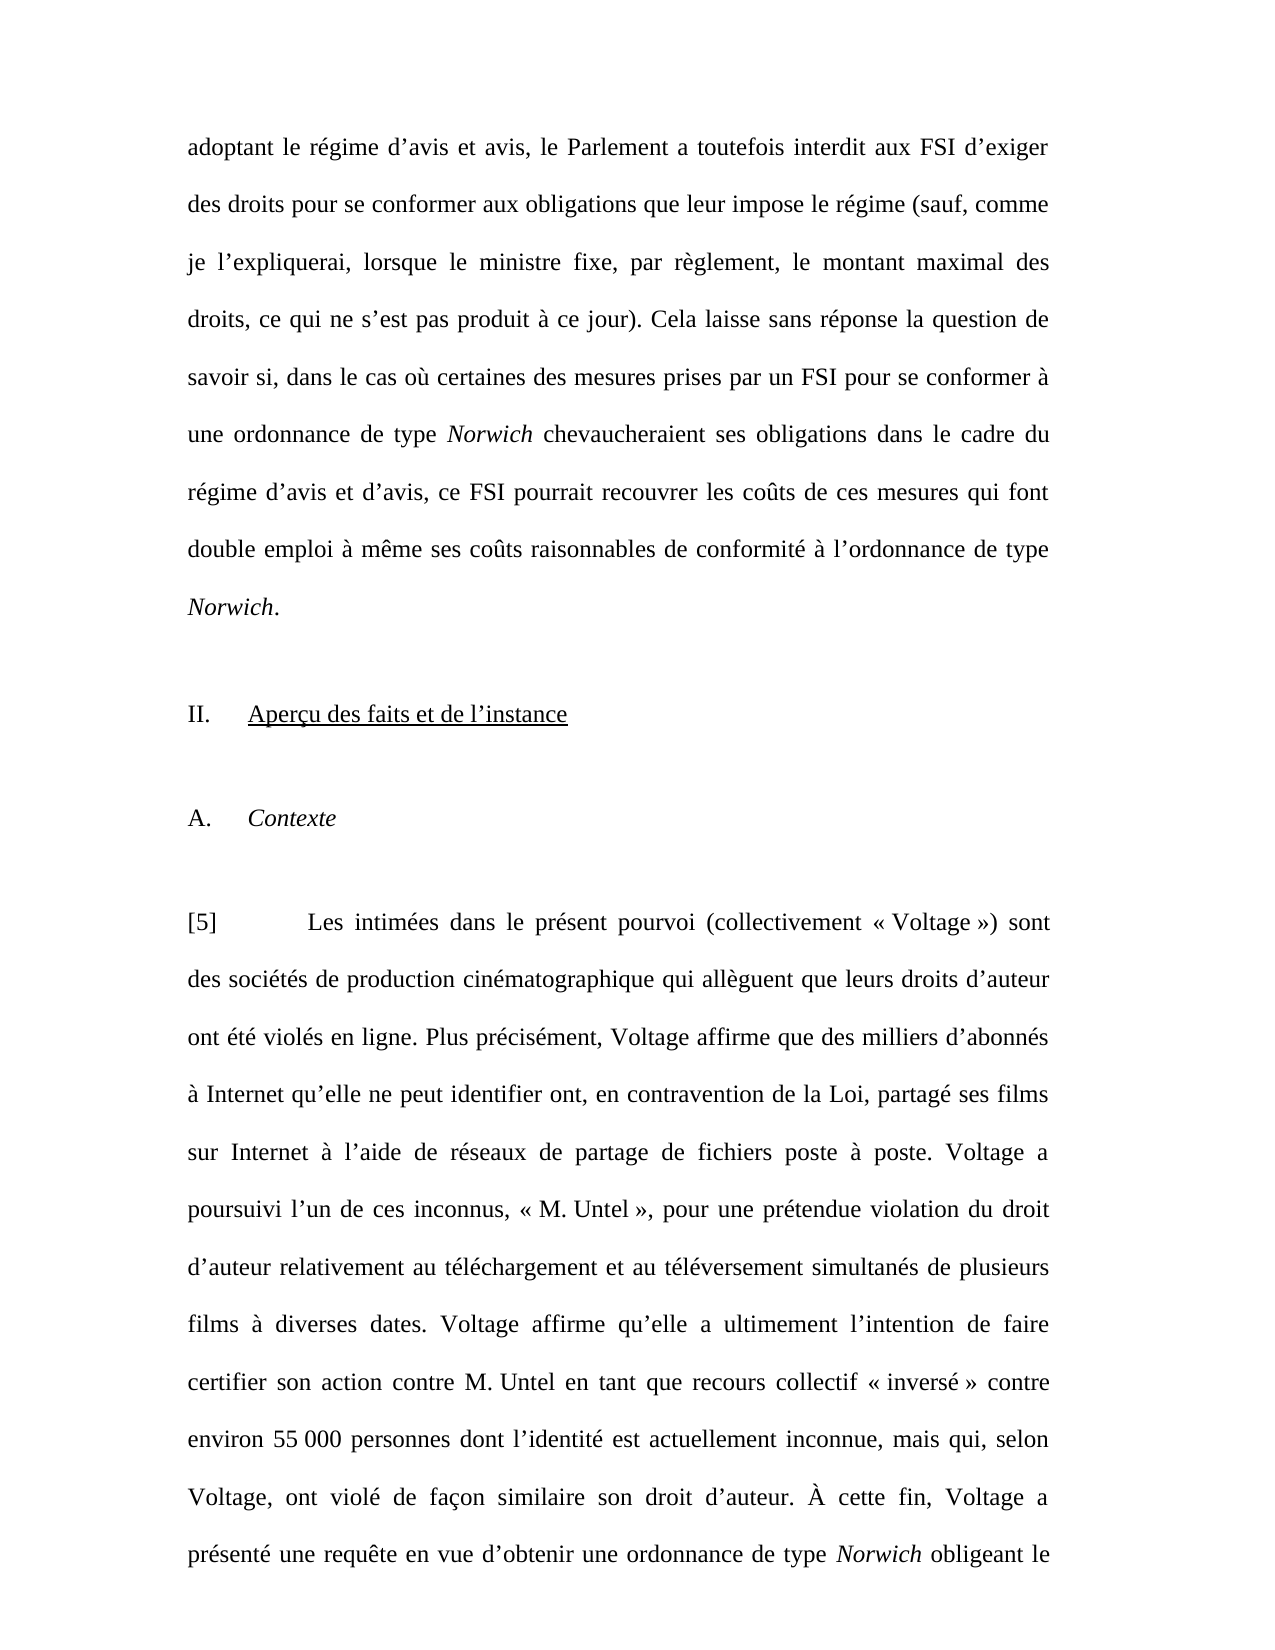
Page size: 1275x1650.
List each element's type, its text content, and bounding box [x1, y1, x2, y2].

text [187, 907, 1050, 1568]
title Contexte [187, 803, 1050, 832]
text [187, 132, 1050, 621]
title Aperçu des faits et de l’instance [187, 699, 1050, 728]
